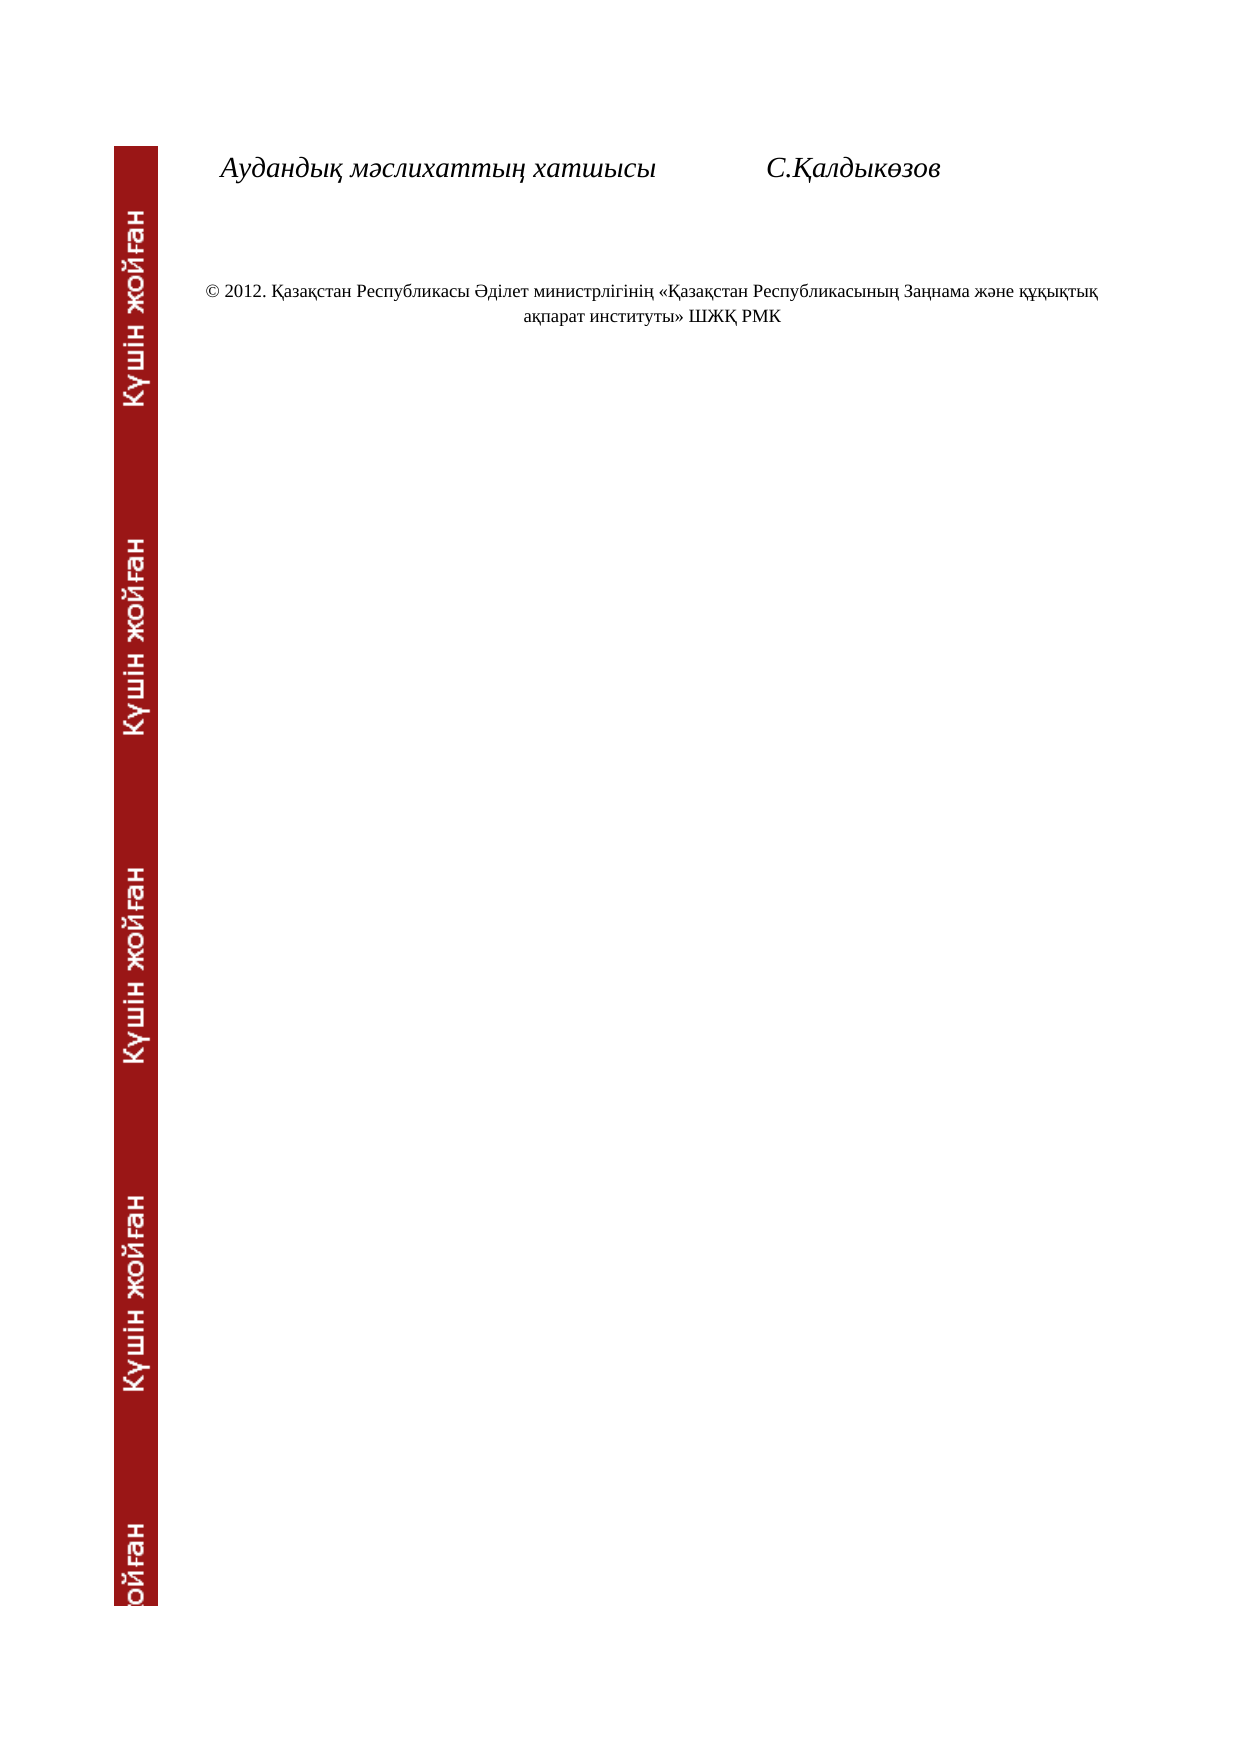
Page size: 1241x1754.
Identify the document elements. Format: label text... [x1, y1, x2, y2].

picture [114, 327, 158, 1606]
text Аудандық мәслихаттың хатшысы С.Қалдыкөзов [112, 150, 1128, 183]
picture [114, 183, 158, 280]
text © 2012. Қазақстан Республикасы Әділет министрлігінің «Қазақстан Республикасының Заңнама және құқықтық ақпарат институты» ШЖҚ РМК [112, 280, 1128, 327]
picture [114, 146, 158, 150]
